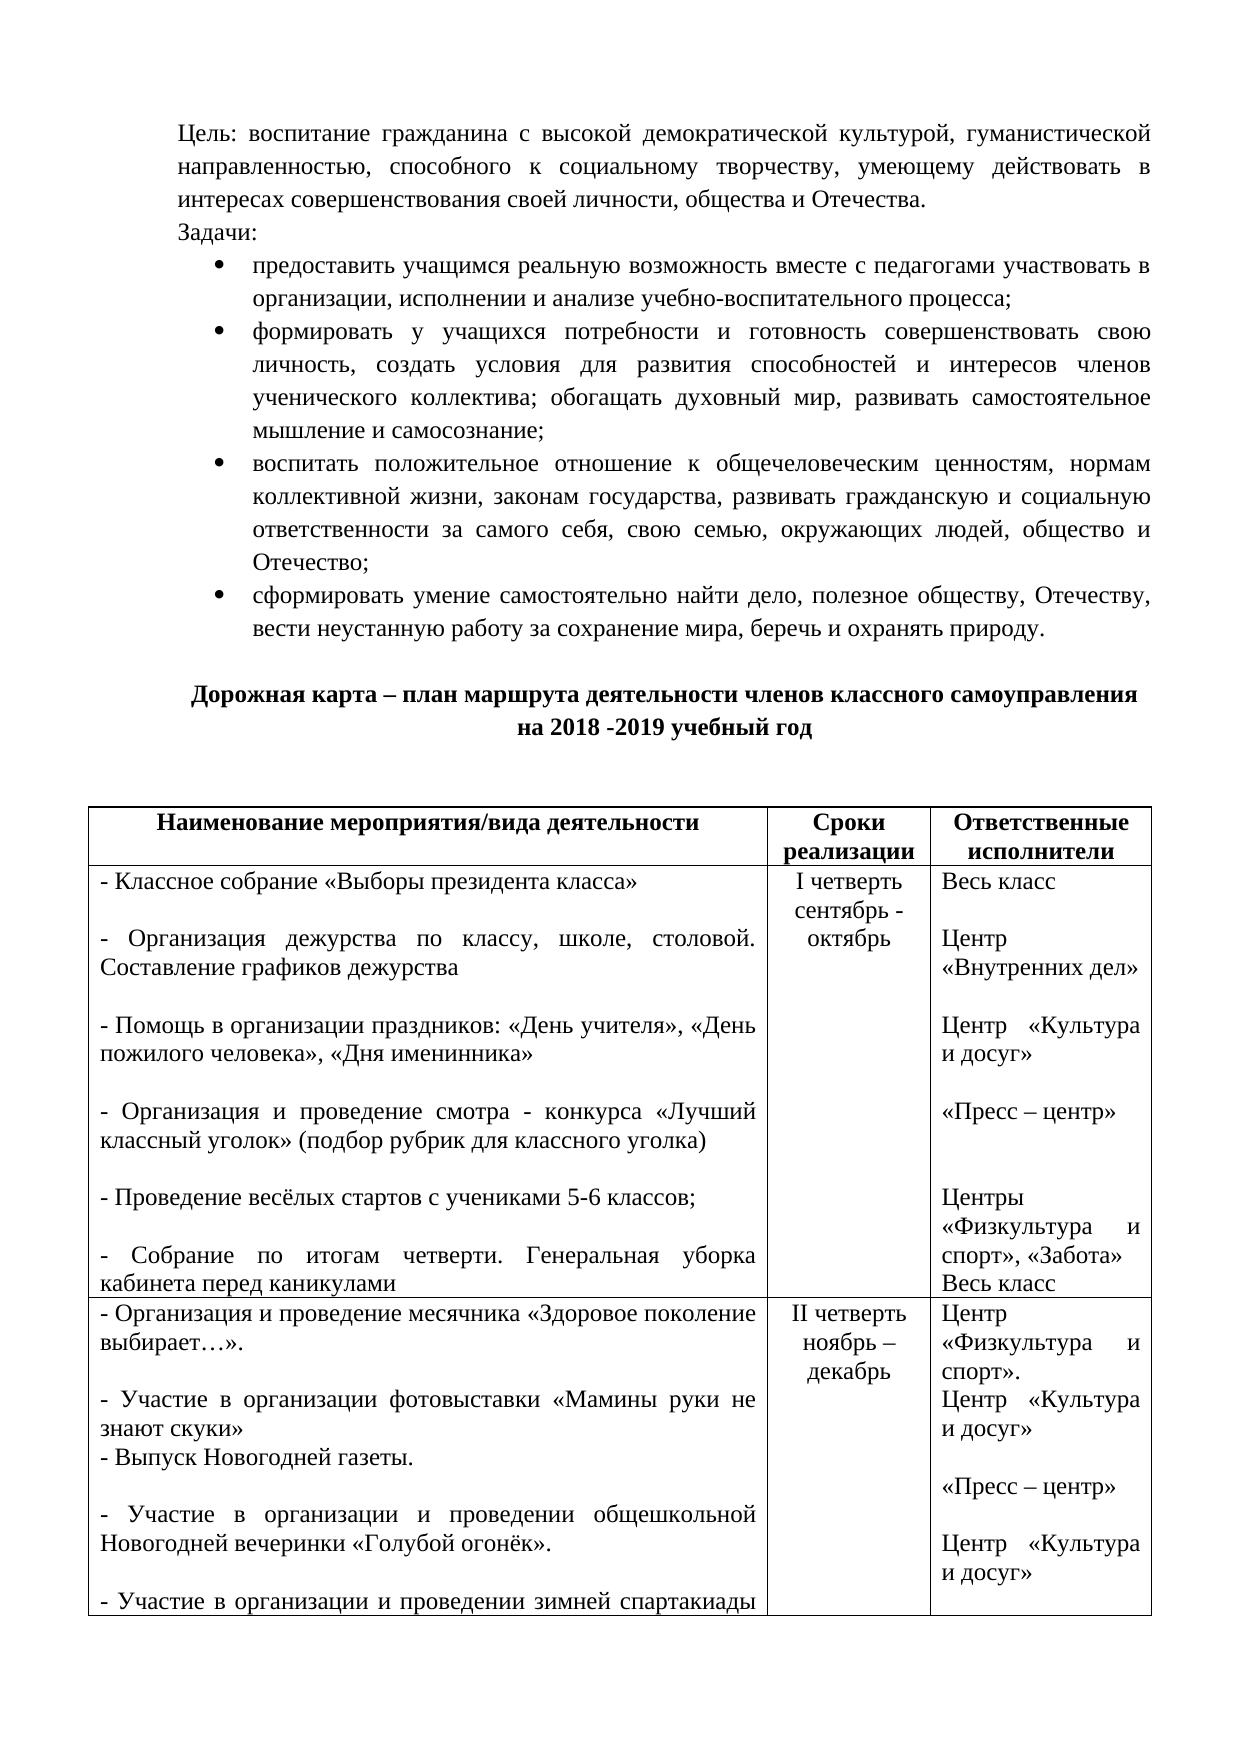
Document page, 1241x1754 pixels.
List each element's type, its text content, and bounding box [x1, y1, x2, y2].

list сформировать умение самостоятельно найти дело, полезное обществу, Отечеству, вести неустанную работу за сохранение мира, беречь и охранять природу. [215, 580, 1152, 642]
text Задачи: [177, 217, 1152, 246]
text Дорожная карта – план маршрута деятельности членов классного самоуправления [177, 679, 1152, 708]
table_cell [931, 1298, 1151, 1614]
table_header Ответственные исполнители [1114, 808, 1151, 865]
table_cell Весь класс Центр «Внутренних дел» Центр «Культура и досуг» «Пресс – центр» Центры «Физкультура и спорт», «Забота» Весь класс [931, 866, 1151, 1297]
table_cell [89, 1298, 767, 1614]
list предоставить учащимся реальную возможность вместе с педагогами участвовать в организации, исполнении и анализе учебно-воспитательного процесса; [215, 250, 1152, 312]
table_header Ответственные исполнители [931, 808, 968, 865]
table_header Наименование мероприятия/вида деятельности [89, 808, 767, 865]
text на 2018 -2019 учебный год [177, 712, 1152, 773]
list воспитать положительное отношение к общечеловеческим ценностям, нормам коллективной жизни, законам государства, развивать гражданскую и социальную ответственности за самого себя, свою семью, окружающих людей, общество и Отечество; [215, 448, 1152, 576]
text Цель: воспитание гражданина с высокой демократической культурой, гуманистической направленностью, способного к социальному творчеству, умеющему действовать в интересах совершенствования своей личности, общества и Отечества. [177, 118, 1152, 213]
table_header Сроки реализации [886, 808, 930, 865]
table_header Сроки реализации [768, 808, 812, 865]
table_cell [768, 1298, 930, 1614]
list формировать у учащихся потребности и готовность совершенствовать свою личность, создать условия для развития способностей и интересов членов ученического коллектива; обогащать духовный мир, развивать самостоятельное мышление и самосознание; [215, 316, 1152, 444]
table_cell I четверть сентябрь - октябрь [768, 866, 930, 1297]
table_cell - Классное собрание «Выборы президента класса» - Организация дежурства по классу, школе, столовой. Составление графиков дежурства - Помощь в организации праздников: «День учителя», «День пожилого человека», «Дня именинника» - Организация и проведение смотра - конкурса «Лучший классный уголок» (подбор рубрик для классного уголка) - Проведение весёлых стартов с учениками 5-6 классов; - Собрание по итогам четверти. Генеральная уборка кабинета перед каникулами [89, 866, 767, 1297]
